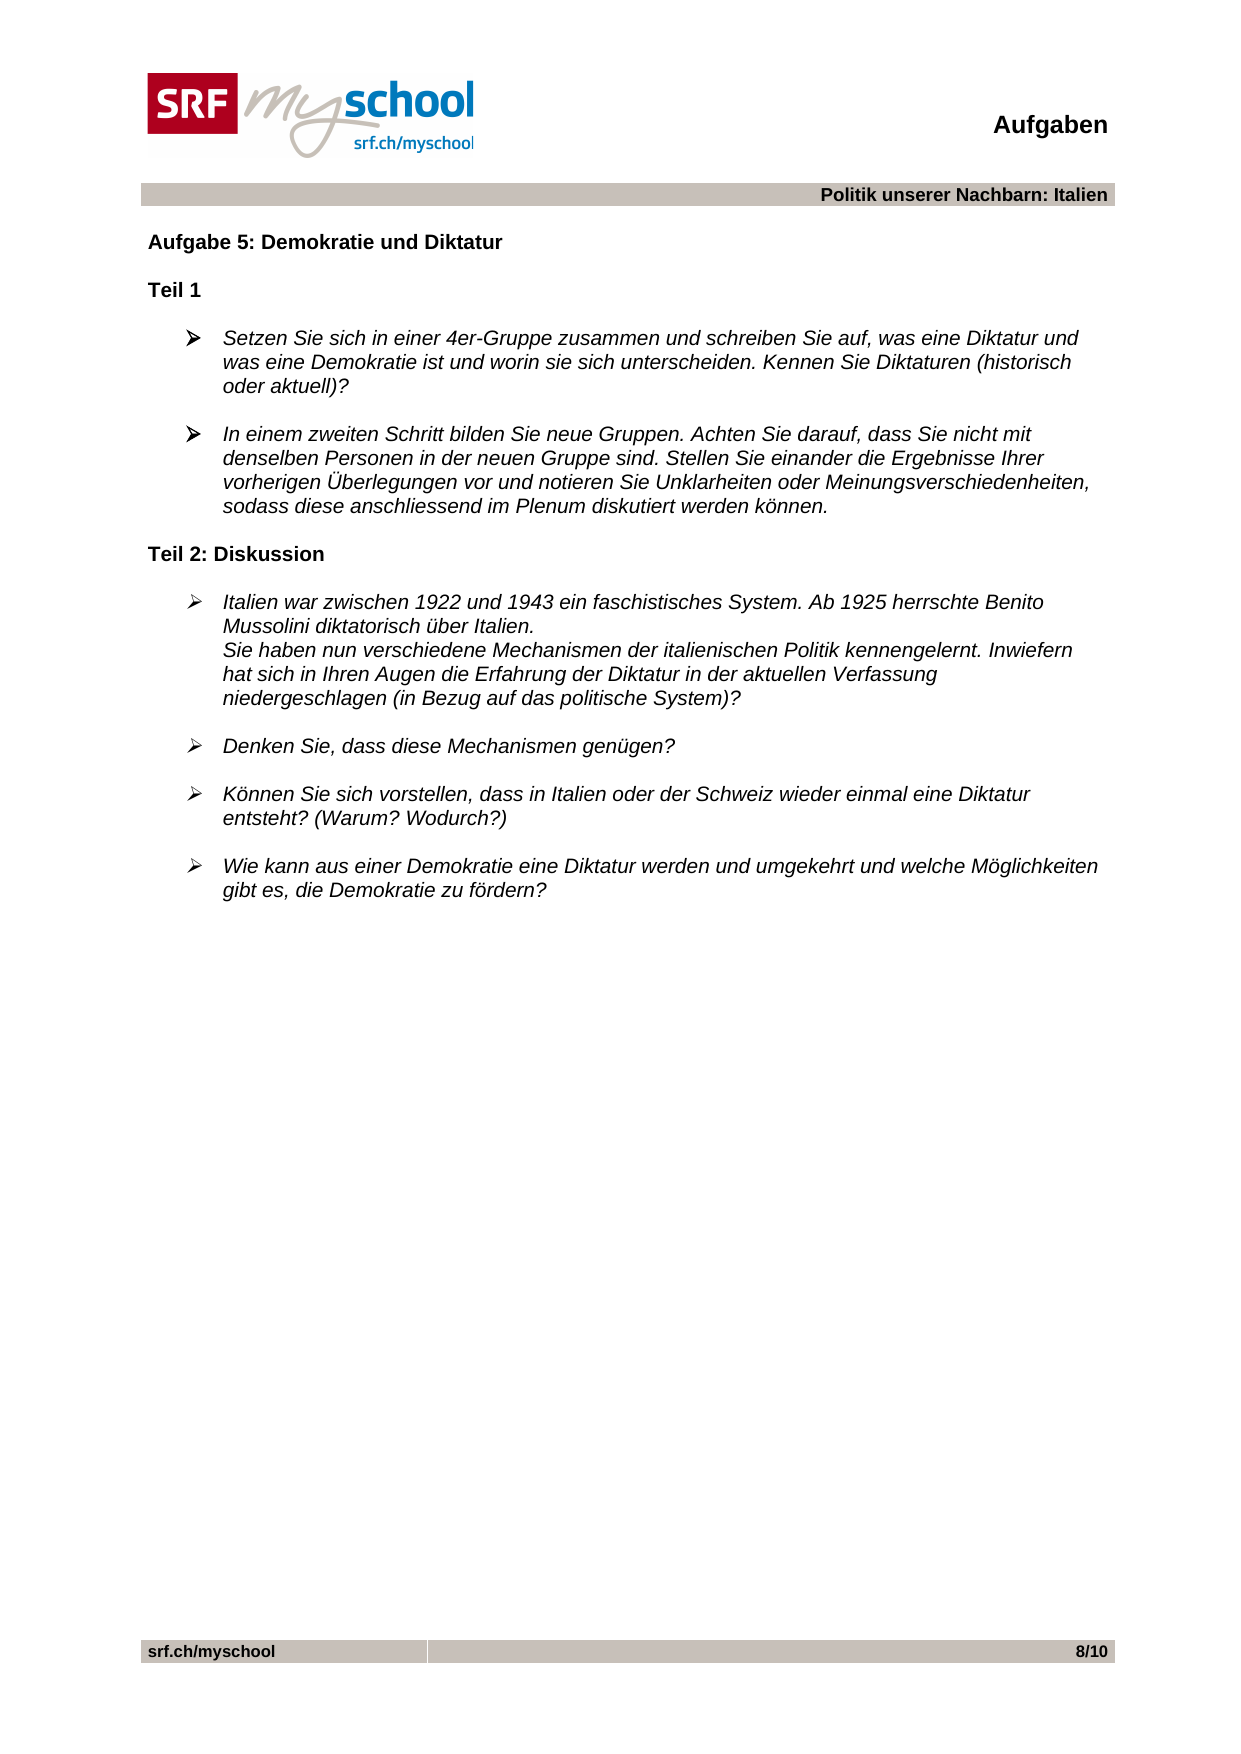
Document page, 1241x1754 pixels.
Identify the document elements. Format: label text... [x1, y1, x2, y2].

table_cell Aufgabe 5: Demokratie und Diktatur Teil 1 Setzen Sie sich in einer 4er-Gruppe zusammen und schreiben Sie auf, was eine Diktatur und was eine Demokratie ist und worin sie sich unterscheiden. Kennen Sie Diktaturen (historisch oder aktuell)? In einem zweiten Schritt bilden Sie neue Gruppen. Achten Sie darauf, dass Sie nicht mit denselben Personen in der neuen Gruppe sind. Stellen Sie einander die Ergebnisse Ihrer vorherigen Überlegungen vor und notieren Sie Unklarheiten oder Meinungsverschiedenheiten, sodass diese anschliessend im Plenum diskutiert werden können. Teil 2: Diskussion Italien war zwischen 1922 und 1943 ein faschistisches System. Ab 1925 herrschte Benito Mussolini diktatorisch über Italien. Sie haben nun verschiedene Mechanismen der italienischen Politik kennengelernt. Inwiefern hat sich in Ihren Augen die Erfahrung der Diktatur in der aktuellen Verfassung niedergeschlagen (in Bezug auf das politische System)? Denken Sie, dass diese Mechanismen genügen? Können Sie sich vorstellen, dass in Italien oder der Schweiz wieder einmal eine Diktatur entsteht? (Warum? Wodurch?) Wie kann aus einer Demokratie eine Diktatur werden und umgekehrt und welche Möglichkeiten gibt es, die Demokratie zu fördern? [136, 230, 1118, 1609]
picture [147, 73, 474, 158]
